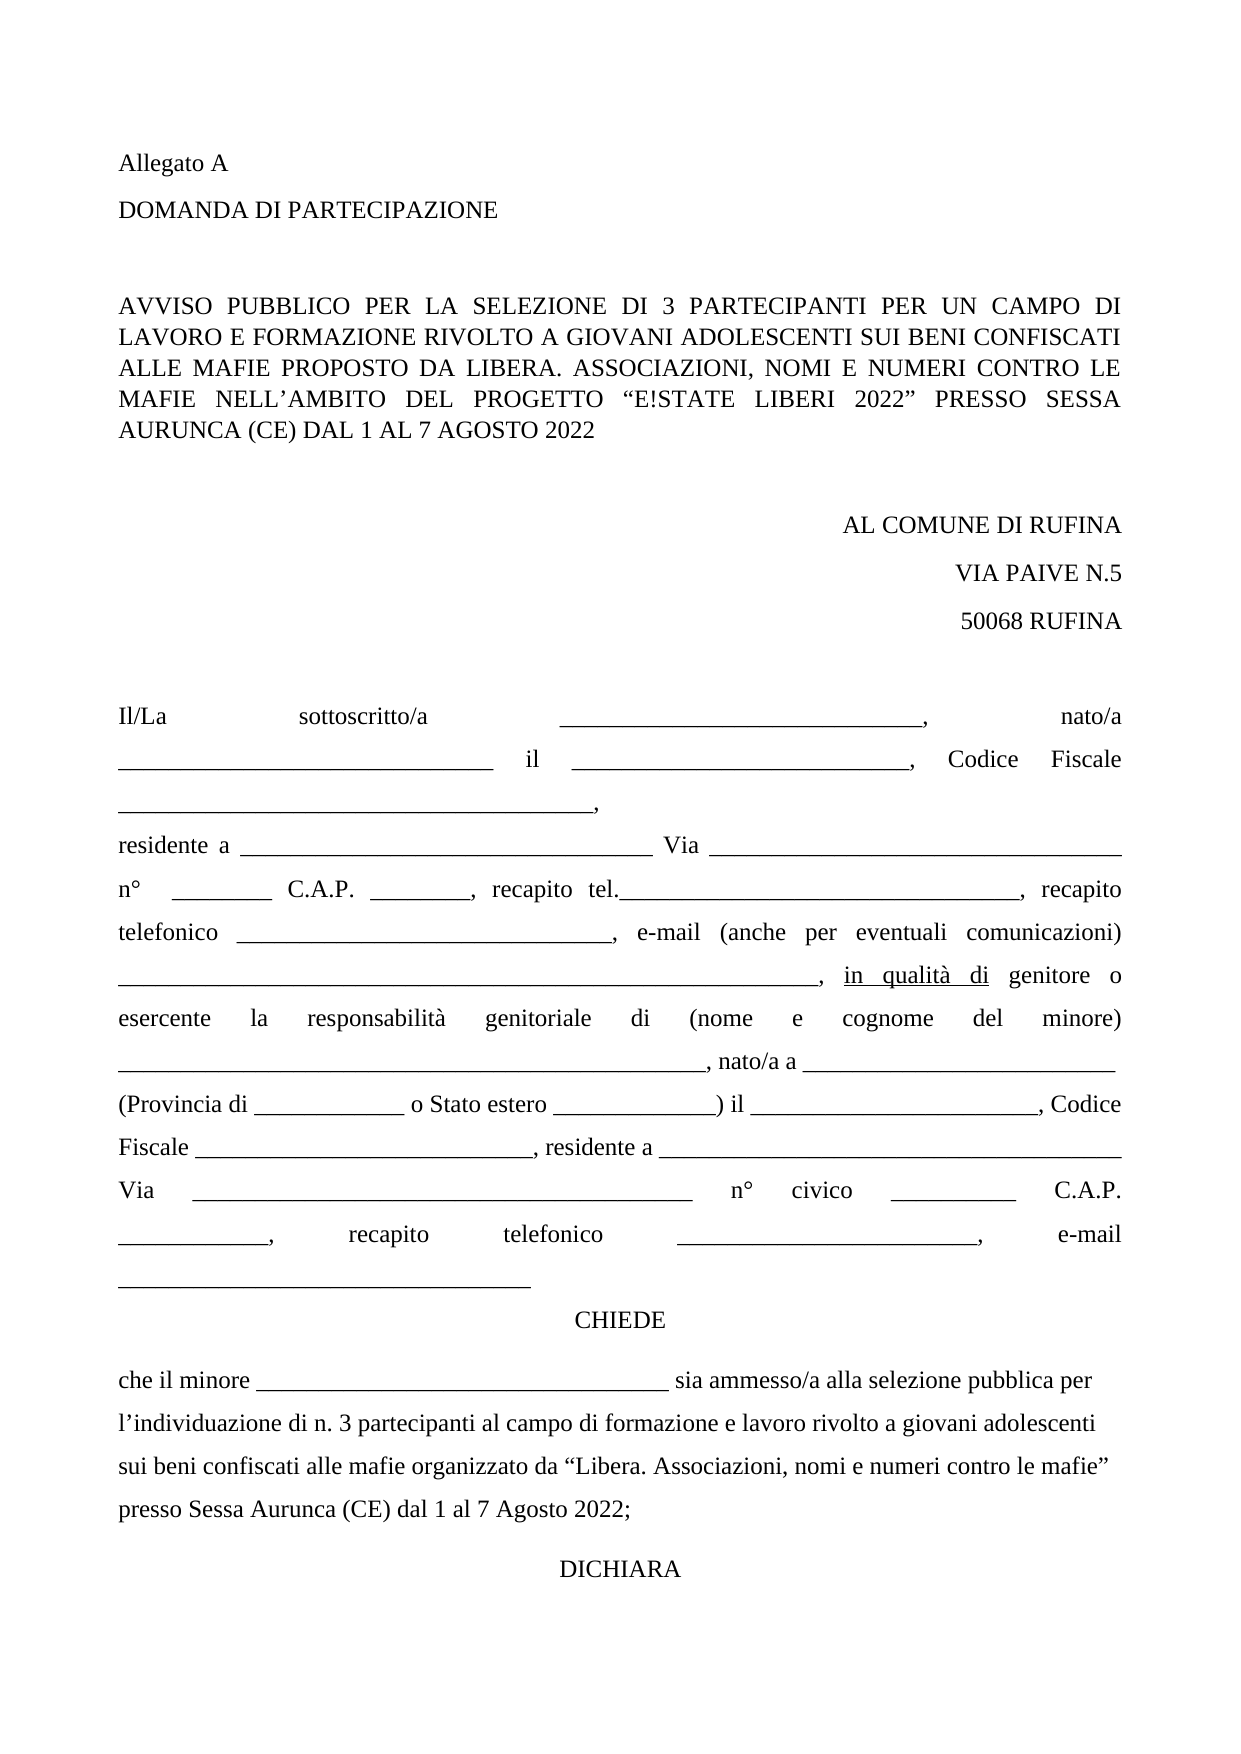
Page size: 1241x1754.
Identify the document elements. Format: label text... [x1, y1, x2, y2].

text AL COMUNE DI RUFINA [118, 510, 1122, 539]
text residente a _________________________________ Via _________________________________ n° ________ C.A.P. ________, recapito tel.________________________________, recapito telefonico ______________________________, e-mail (anche per eventuali comunicazioni) ________________________________________________________, in qualità di genitore o esercente la responsabilità genitoriale di (nome e cognome del minore) _______________________________________________, nato/a a _________________________ [118, 831, 1122, 1075]
text Il/La sottoscritto/a _____________________________, nato/a ______________________________ il ___________________________, Codice Fiscale ______________________________________, [118, 701, 1122, 816]
text DICHIARA [118, 1554, 1122, 1583]
text CHIEDE [118, 1305, 1122, 1334]
text che il minore _________________________________ sia ammesso/a alla selezione pubblica per l’individuazione di n. 3 partecipanti al campo di formazione e lavoro rivolto a giovani adolescenti sui beni confiscati alle mafie organizzato da “Libera. Associazioni, nomi e numeri contro le mafie” presso Sessa Aurunca (CE) dal 1 al 7 Agosto 2022; [118, 1365, 1122, 1523]
text VIA PAIVE N.5 [118, 558, 1122, 587]
text Via ________________________________________ n° civico __________ C.A.P. ____________, recapito telefonico ________________________, e-mail _________________________________ [118, 1176, 1122, 1291]
text (Provincia di ____________ o Stato estero _____________) il _______________________, Codice Fiscale ___________________________, residente a _____________________________________ [118, 1089, 1122, 1161]
text 50068 RUFINA [118, 606, 1122, 634]
text AVVISO PUBBLICO PER 3 PARTECIPANTI PER UN CAMPO DI LAVORO E FORMAZIONE RIVOLTO A GIOVANI ADOLESCENTI SUI BENI CONFISCATI ALLE MAFIE PROPOSTO DA LIBERA. ASSOCIAZIONI, NOMI E NUMERI CONTRO LE MAFIE NELL’AMBITO DEL PROGETTO “E!STATE LIBERI PRESSO SESSA AURUNCA (CE) DAL 1 AL 7 AGOSTO 2022 [118, 291, 1122, 444]
text Allegato A [118, 148, 1122, 176]
text DOMANDA DI PARTECIPAZIONE [118, 195, 1122, 224]
